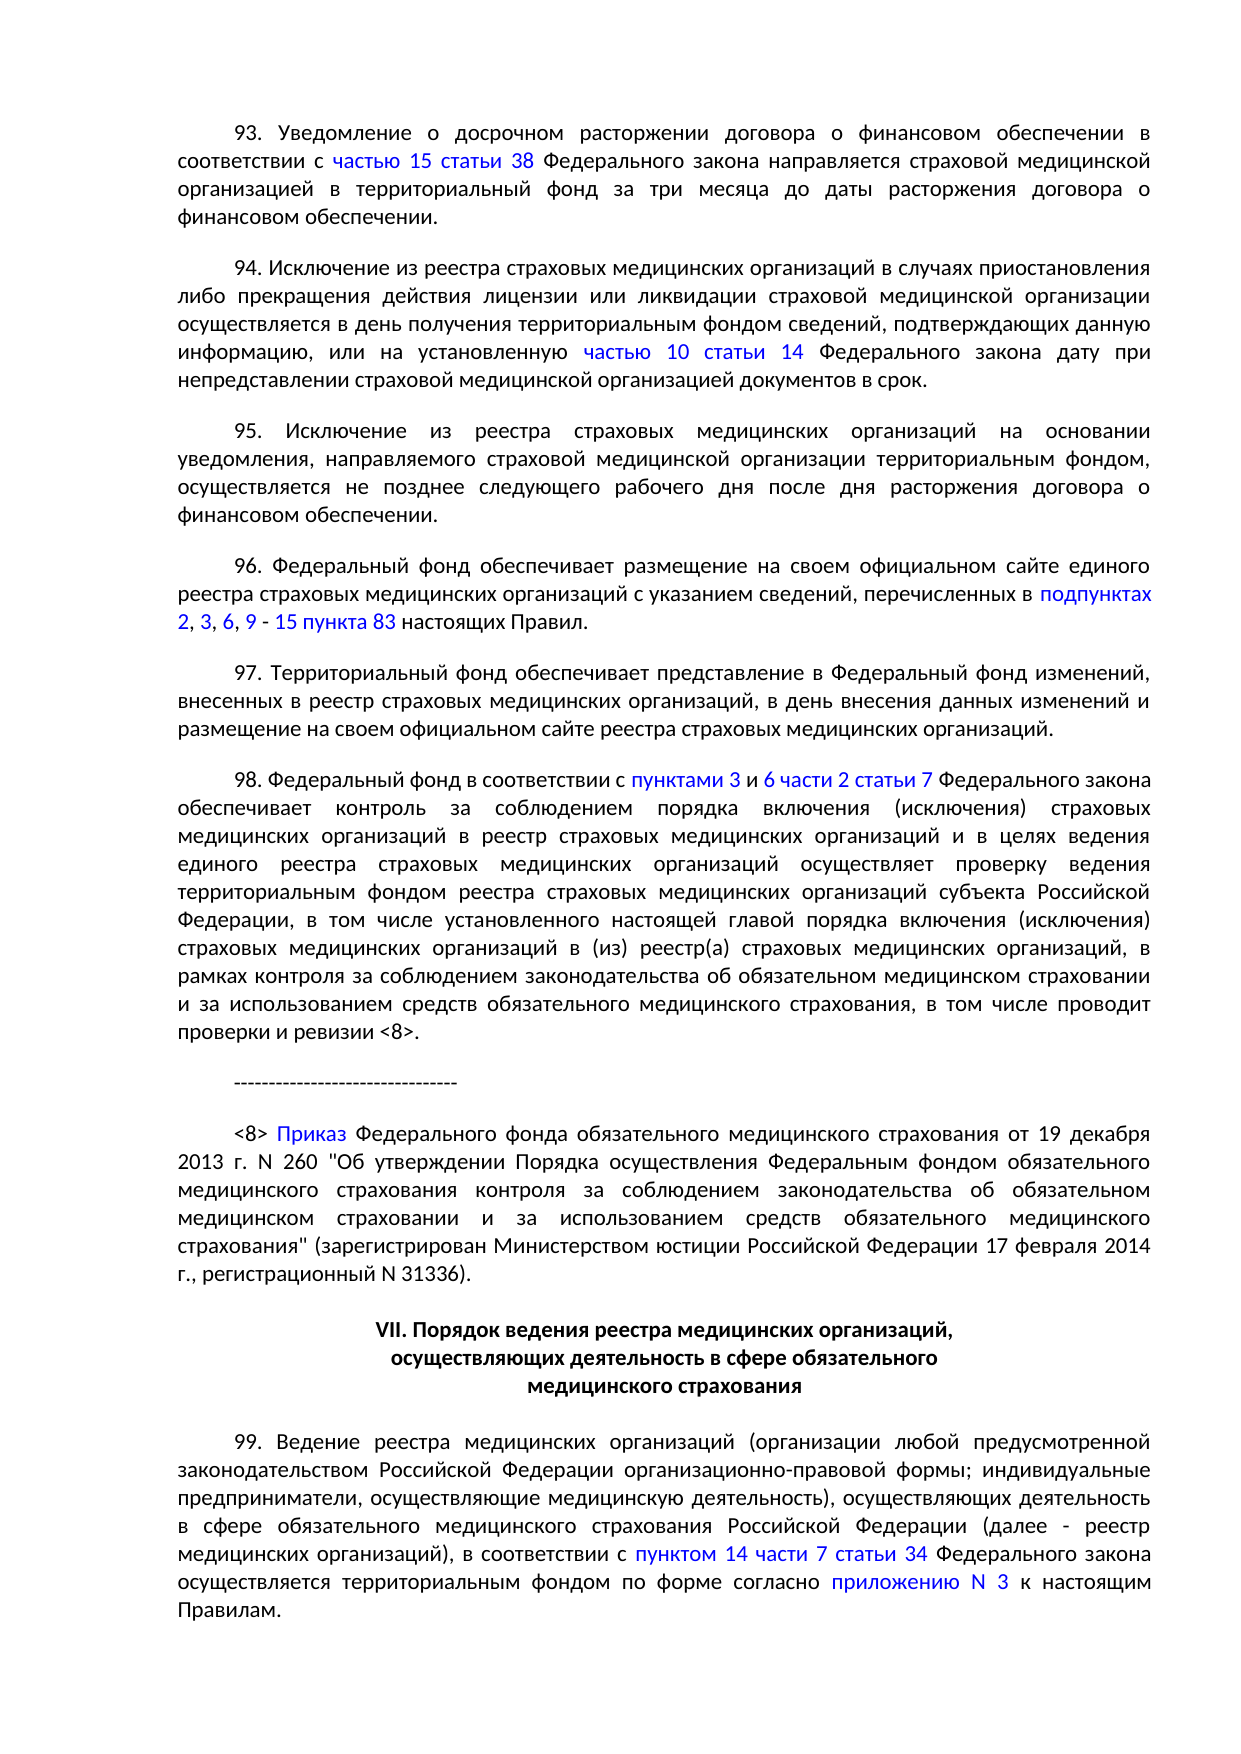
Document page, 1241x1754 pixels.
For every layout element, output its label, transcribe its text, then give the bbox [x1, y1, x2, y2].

text 93. Уведомление о досрочном расторжении договора о финансовом обеспечении в соответствии с частью 15 статьи 38 Федерального закона направляется страховой медицинской организацией в территориальный фонд за три месяца до даты расторжения договора о финансовом обеспечении. [177, 118, 1152, 230]
title осуществляющих деятельность в сфере обязательного [177, 1343, 1152, 1371]
text 95. Исключение из реестра страховых медицинских организаций на основании уведомления, направляемого страховой медицинской организации территориальным фондом, осуществляется не позднее следующего рабочего дня после дня расторжения договора о финансовом обеспечении. [177, 416, 1152, 528]
title VII. Порядок ведения реестра медицинских организаций, [177, 1315, 1152, 1343]
text 97. Территориальный фонд обеспечивает представление в Федеральный фонд изменений, внесенных в реестр страховых медицинских организаций, в день внесения данных изменений и размещение на своем официальном сайте реестра страховых медицинских организаций. [177, 658, 1152, 742]
title медицинского страхования [177, 1371, 1152, 1399]
text 96. Федеральный фонд обеспечивает размещение на своем официальном сайте единого реестра страховых медицинских организаций с указанием сведений, перечисленных в подпунктах 2, 3, 6, 9 - 15 пункта 83 настоящих Правил. [177, 551, 1152, 635]
text 98. Федеральный фонд в соответствии с пунктами 3 и 6 части 2 статьи 7 Федерального закона обеспечивает контроль за соблюдением порядка включения (исключения) страховых медицинских организаций в реестр страховых медицинских организаций и в целях ведения единого реестра страховых медицинских организаций осуществляет проверку ведения территориальным фондом реестра страховых медицинских организаций субъекта Российской Федерации, в том числе установленного настоящей главой порядка включения (исключения) страховых медицинских организаций в (из) реестр(а) страховых медицинских организаций, в рамках контроля за соблюдением законодательства об обязательном медицинском страховании и за использованием средств обязательного медицинского страхования, в том числе проводит проверки и ревизии <8>. [177, 765, 1152, 1045]
text <8> Приказ Федерального фонда обязательного медицинского страхования от 19 декабря 2013 г. N 260 "Об утверждении Порядка осуществления Федеральным фондом обязательного медицинского страхования контроля за соблюдением законодательства об обязательном медицинском страховании и за использованием средств обязательного медицинского страхования" (зарегистрирован Министерством юстиции Российской Федерации 17 февраля 2014 г., регистрационный N 31336). [177, 1119, 1152, 1287]
text -------------------------------- [177, 1068, 1152, 1096]
text 94. Исключение из реестра страховых медицинских организаций в случаях приостановления либо прекращения действия лицензии или ликвидации страховой медицинской организации осуществляется в день получения территориальным фондом сведений, подтверждающих данную информацию, или на установленную частью 10 статьи 14 Федерального закона дату при непредставлении страховой медицинской организацией документов в срок. [177, 253, 1152, 393]
text 99. Ведение реестра медицинских организаций (организации любой предусмотренной законодательством Российской Федерации организационно-правовой формы; индивидуальные предприниматели, осуществляющие медицинскую деятельность), осуществляющих деятельность в сфере обязательного медицинского страхования Российской Федерации (далее - реестр медицинских организаций), в соответствии с пунктом 14 части 7 статьи 34 Федерального закона осуществляется территориальным фондом по форме согласно приложению N 3 к настоящим Правилам. [177, 1427, 1152, 1623]
